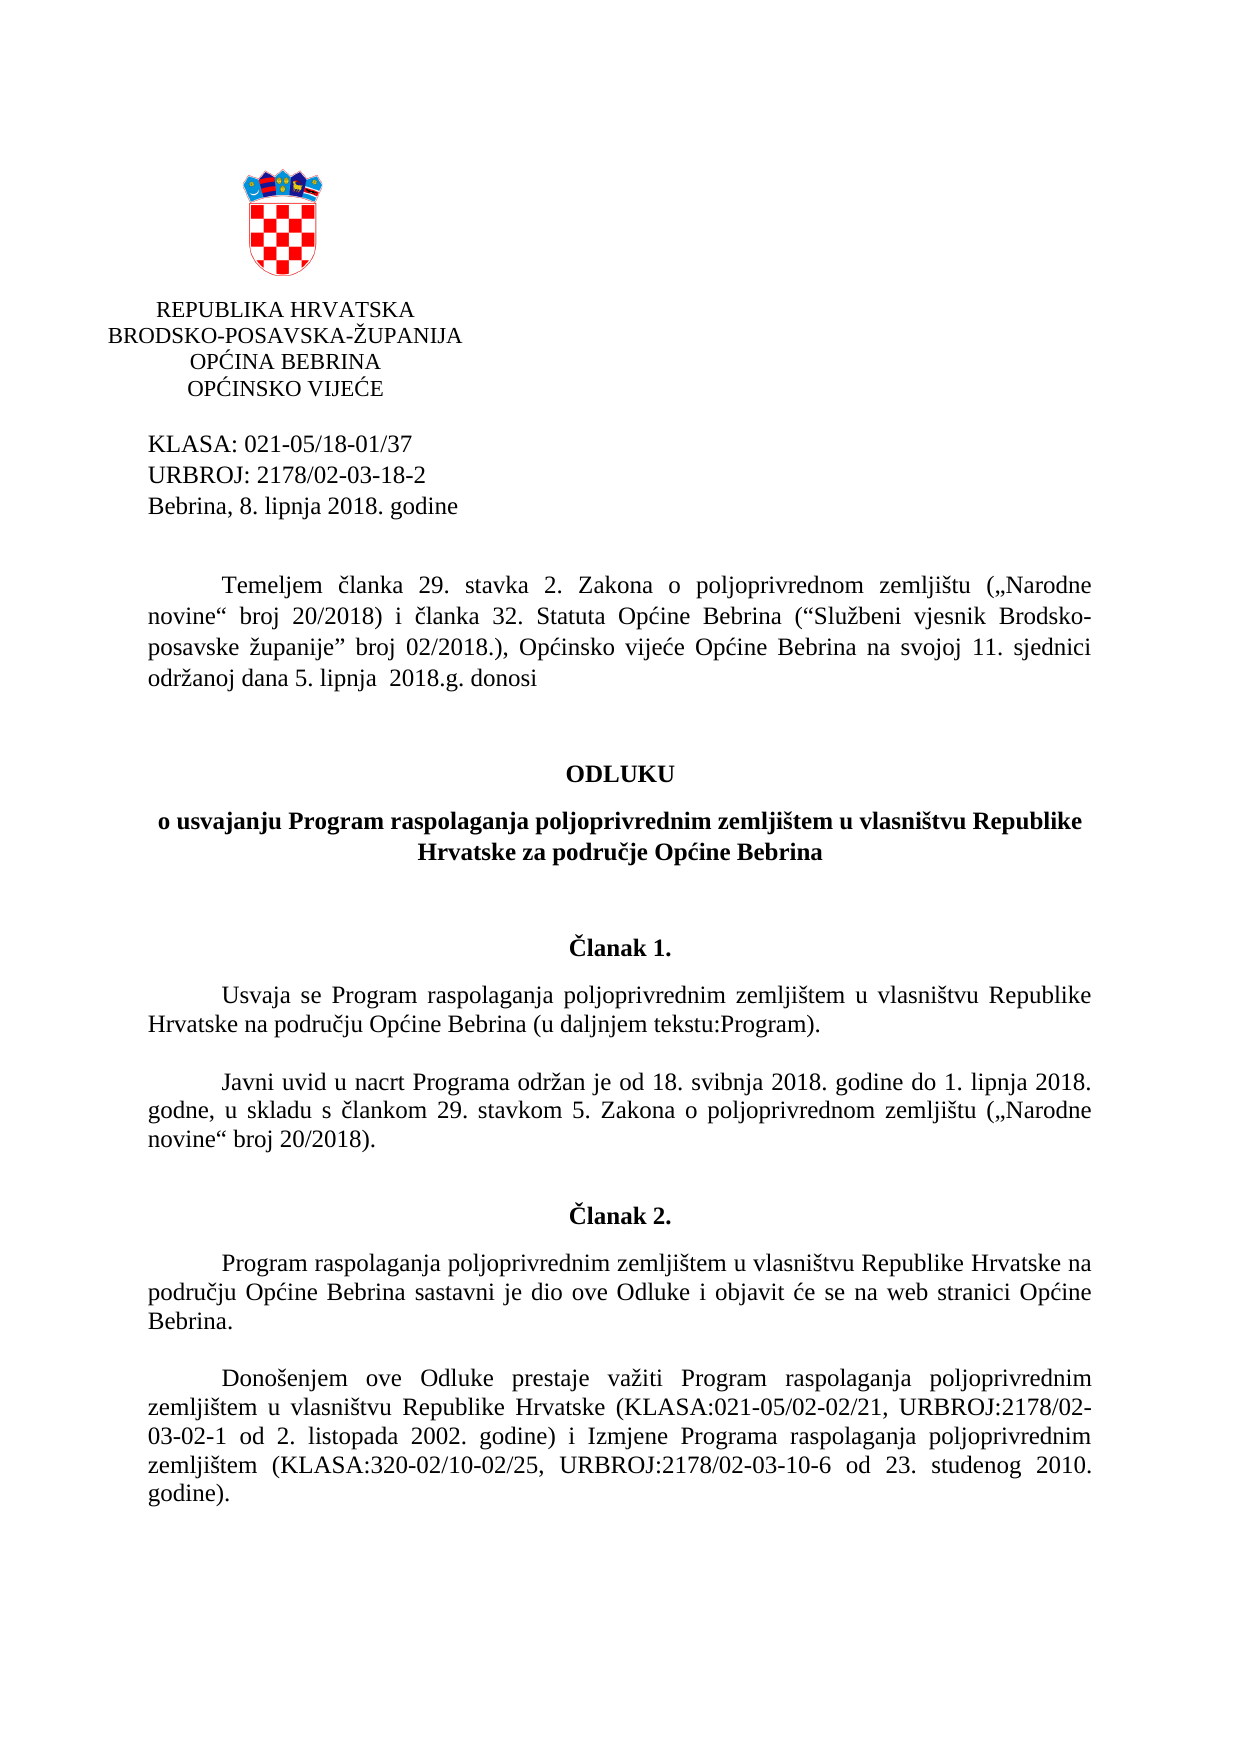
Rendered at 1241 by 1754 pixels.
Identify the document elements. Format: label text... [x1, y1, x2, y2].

text URBROJ: 2178/02-03-18-2 [148, 460, 1093, 489]
text Temeljem članka 29. stavka 2. Zakona o poljoprivrednom zemljištu („Narodne novine“ broj 20/2018) i članka 32. Statuta Općine Bebrina (“Službeni vjesnik Brodsko-posavske županije” broj 02/2018.), Općinsko vijeće Općine Bebrina na svojoj 11. sjednici održanoj dana 5. lipnja 2018.g. donosi [148, 570, 1093, 692]
text Članak 2. [148, 1201, 1093, 1229]
text KLASA: 021-05/18-01/37 [148, 429, 1093, 458]
text Članak 1. [148, 933, 1093, 962]
text Usvaja se Program raspolaganja poljoprivrednim zemljištem u vlasništvu Republike Hrvatske na području Općine Bebrina (u daljnjem tekstu:Program). [148, 981, 1093, 1038]
text Bebrina, 8. lipnja 2018. godine [148, 491, 1093, 520]
text Program raspolaganja poljoprivrednim zemljištem u vlasništvu Republike Hrvatske na području Općine Bebrina sastavni je dio ove Odluke i objavit će se na web stranici Općine Bebrina. [148, 1248, 1093, 1335]
text o usvajanju Program raspolaganja poljoprivrednim zemljištem u vlasništvu Republike Hrvatske za područje Općine Bebrina [148, 806, 1093, 866]
text Javni uvid u nacrt Programa održan je od 18. svibnja 2018. godine do 1. lipnja 2018. godne, u skladu s člankom 29. stavkom 5. Zakona o poljoprivrednom zemljištu („Narodne novine“ broj 20/2018). [148, 1067, 1093, 1153]
text Donošenjem ove Odluke prestaje važiti Program raspolaganja poljoprivrednim zemljištem u vlasništvu Republike Hrvatske (KLASA:021-05/02-02/21, URBROJ:2178/02-03-02-1 od 2. listopada 2002. godine) i Izmjene Programa raspolaganja poljoprivrednim zemljištem (KLASA:320-02/10-02/25, URBROJ:2178/02-03-10-6 od 23. studenog 2010. godine). [148, 1363, 1093, 1507]
text ODLUKU [148, 759, 1093, 787]
picture [242, 169, 323, 276]
